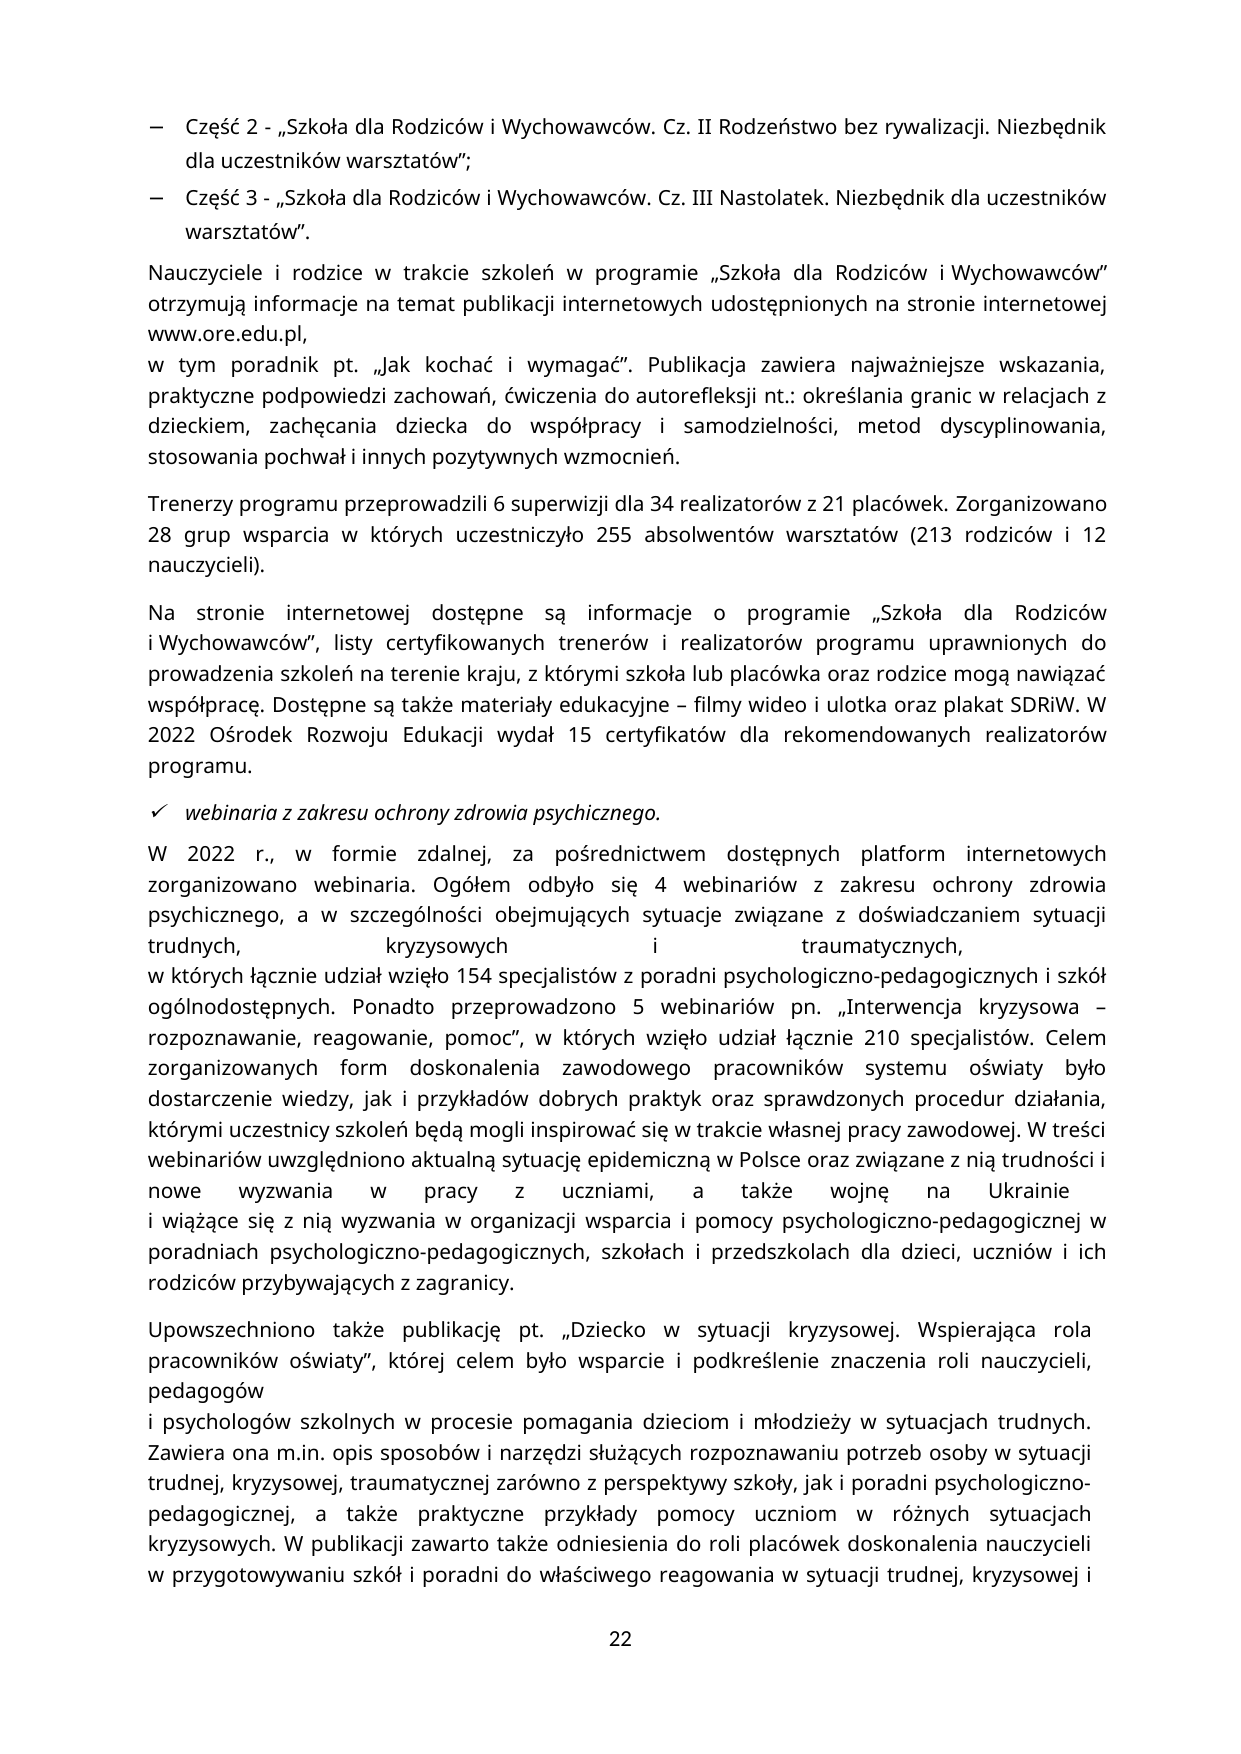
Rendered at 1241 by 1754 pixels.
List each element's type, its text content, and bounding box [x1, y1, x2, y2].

list Część 2 - „Szkoła dla Rodziców i Wychowawców. Cz. II Rodzeństwo bez rywalizacji. Niezbędnik dla uczestników warsztatów”; [148, 103, 1107, 174]
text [148, 1315, 1093, 1589]
text rzy programu przeprowadzili 6 superwizji dla 34 realizatorów z 21 placówek. organizowa 28 grup wsparcia w których uczestniczyło 255 absolwentów warsztatów (213 rodziców i 12 nauczycieli). [148, 489, 1107, 579]
text Na stronie internetowej informacje o programie, listy certyfikowanych trenerów i realizatorów programu uprawnionych do prowadzenia szkoleń na terenie kraju, z którymi szkoła lub placówka oraz rodzice mogą nawiązać współpracę. Dostępne są także materiały edukacyjne – filmy wideo i ulotka oraz plakat SDRiW. W 2022 Ośrodek Rozwoju Edukacji wydał 15 certyfikatów dla rekomendowanych realizatorów programu. [148, 598, 1107, 779]
list Część 3 - „Szkoła dla Rodziców i Wychowawców. Cz. III Nastolatek. Niezbędnik dla uczestników warsztatów”. [148, 174, 1107, 246]
text W 2022 r., w formie zdalnej, za pośrednictwem dostępnych platform internetowych zorganizowano webinaria. Ogółem odbyło się 4 webinariów z zakresu ochrony zdrowia psychicznego, a w szczególności obejmujących sytuacje związane z doświadczaniem sytuacji trudnych, kryzysowych i traumatycznych, w których łącznie udział wzięło 154 specjalistów z poradni psychologiczno-pedagogicznych i szkół ogólnodostępnych. Ponadto przeprowadzono 5 webinariów pn. „Interwencja kryzysowa – rozpoznawanie, reagowanie, pomoc”, w których wzięło udział łącznie 210 specjalistów. Celem zorganizowanych form doskonalenia zawodowego pracowników systemu oświaty było dostarczenie wiedzy, jak i przykładów dobrych praktyk oraz sprawdzonych procedur działania, którymi uczestnicy szkoleń będą mogli inspirować się w trakcie własnej pracy zawodowej. W treści webinariów uwzględniono aktualną sytuację epidemiczną w Polsce oraz związane z nią trudności i nowe wyzwania w pracy z uczniami, a także wojnę na Ukrainie i wiążące się z nią wyzwania w organizacji wsparcia i pomocy psychologiczno-pedagogicznej w poradniach psychologiczno-pedagogicznych, szkołach i przedszkolach dla dzieci, uczniów i ich rodziców przybywających z zagranicy. [148, 839, 1107, 1296]
text Nauczyciele i rodzice w trakcie szkoleń w programie „Szkoła dla Rodziców i Wychowawców” otrzymują informacje na temat publikacji internetowych, w tym poradnik pt. „Jak kochać i wymagać”. Publikacja zawiera najważniejsze wskazania, praktyczne podpowiedzi zachowań, ćwiczenia do autorefleksji nt.: określania granic w relacjach z dzieckiem, zachęcania dziecka do współpracy i samodzielności, metod dyscyplinowania, stosowania pochwał i innych pozytywnych wzmocnień. [148, 258, 1107, 470]
list webinaria z zakresu ochrony zdrowia psychicznego. [148, 798, 1107, 827]
